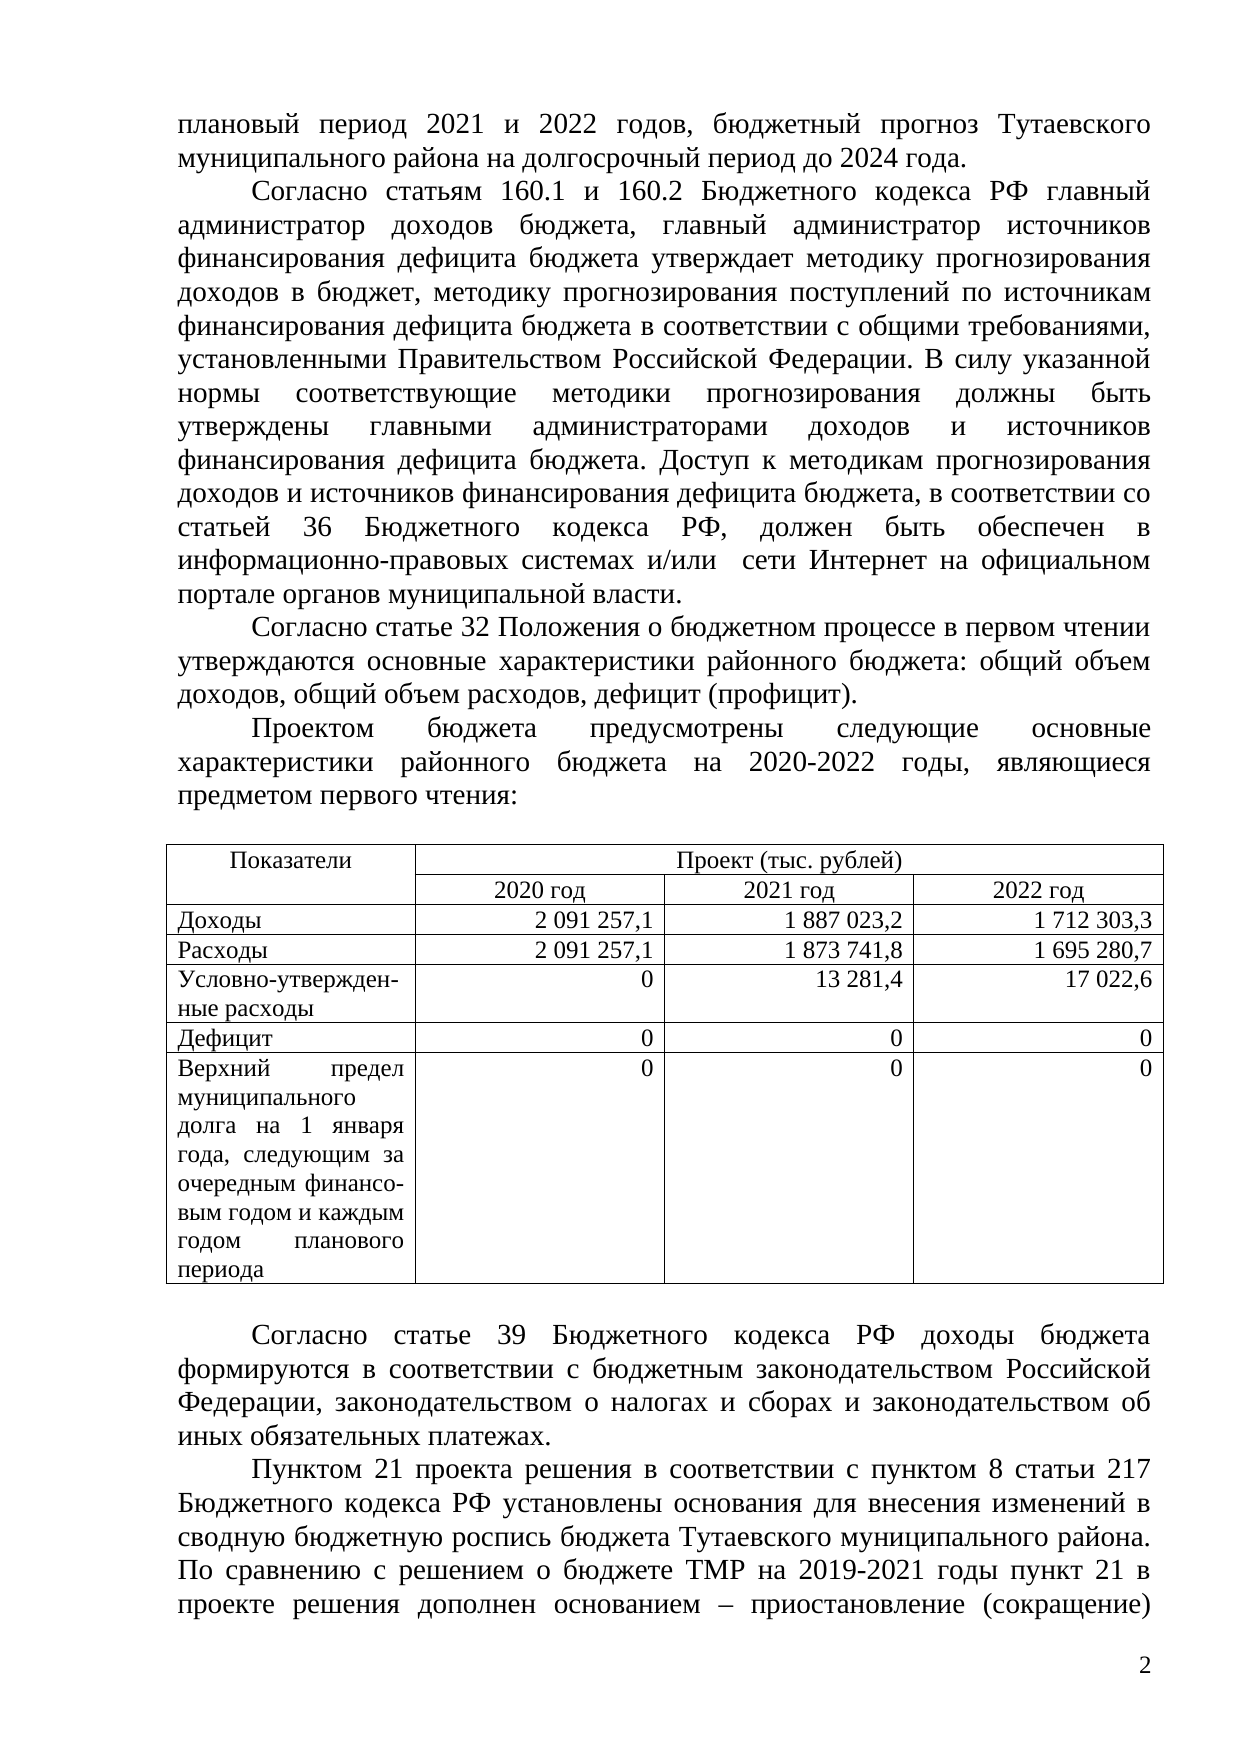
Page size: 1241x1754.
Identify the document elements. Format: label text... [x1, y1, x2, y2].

table_cell 0 [665, 1023, 913, 1052]
table_cell Дефицит [167, 1023, 415, 1052]
table_cell 17 022,6 [914, 965, 1163, 1022]
table_cell 0 [416, 1023, 664, 1052]
table_cell 1 695 280,7 [914, 935, 1163, 963]
table_cell 2022 год [914, 875, 1163, 904]
table_cell 2021 год [665, 875, 913, 904]
table_cell 0 [914, 1053, 1163, 1283]
table_cell 13 281,4 [665, 965, 913, 1022]
table_cell 1 887 023,2 [665, 905, 913, 934]
table_cell 2020 год [416, 875, 664, 904]
text Согласно статьям 160.1 и 160.2 Бюджетного кодекса РФ главный администратор доходов бюджета, главный администратор источников финансирования дефицита бюджета утверждает методику прогнозирования доходов в бюджет, методику прогнозирования поступлений по источникам финансирования дефицита бюджета в соответствии с общими требованиями, установленными Правительством Российской Федерации. В силу указанной нормы соответствующие методики прогнозирования должны быть утверждены главными администраторами доходов и источников финансирования дефицита бюджета. Доступ к методикам прогнозирования доходов и источников финансирования дефицита бюджета, в соответствии со статьей 36 Бюджетного кодекса РФ, должен быть обеспечен в информационно-правовых системах и/или сети Интернет на официальном портале органов муниципальной власти. [177, 173, 1152, 609]
table_cell 0 [914, 1023, 1163, 1052]
text Согласно статье 32 Положения о бюджетном процессе в первом чтении утверждаются основные характеристики районного бюджета: общий объем доходов, общий объем расходов, дефицит (профицит). [177, 609, 1152, 710]
table_header Проект (тыс. рублей) [416, 845, 1163, 874]
table_cell 1 873 741,8 [665, 935, 913, 963]
table_cell 2 091 257,1 [416, 905, 664, 934]
table_header Показатели [167, 845, 415, 904]
text Согласно статье 39 Бюджетного кодекса РФ доходы бюджета формируются в соответствии с бюджетным законодательством Российской Федерации, законодательством о налогах и сборах и законодательством об иных обязательных платежах. [177, 1317, 1152, 1452]
table_cell 0 [416, 965, 664, 1022]
table_cell 1 712 303,3 [914, 905, 1163, 934]
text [177, 1452, 1152, 1619]
table_cell 0 [665, 1053, 913, 1283]
text Проектом бюджета предусмотрены следующие основные характеристики районного бюджета на 2020-2022 годы, являющиеся предметом первого чтения: [177, 710, 1152, 811]
table_cell Расходы [167, 935, 415, 963]
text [177, 106, 1152, 173]
table_cell Условно-утвержден-ные расходы [167, 965, 415, 1022]
table_cell Доходы [167, 905, 415, 934]
table_cell 0 [416, 1053, 664, 1283]
table_cell Верхний предел муниципального долга на 1 января года, следующим за очередным финансо-вым годом и каждым годом планового периода [167, 1053, 415, 1283]
table_cell 2 091 257,1 [416, 935, 664, 963]
